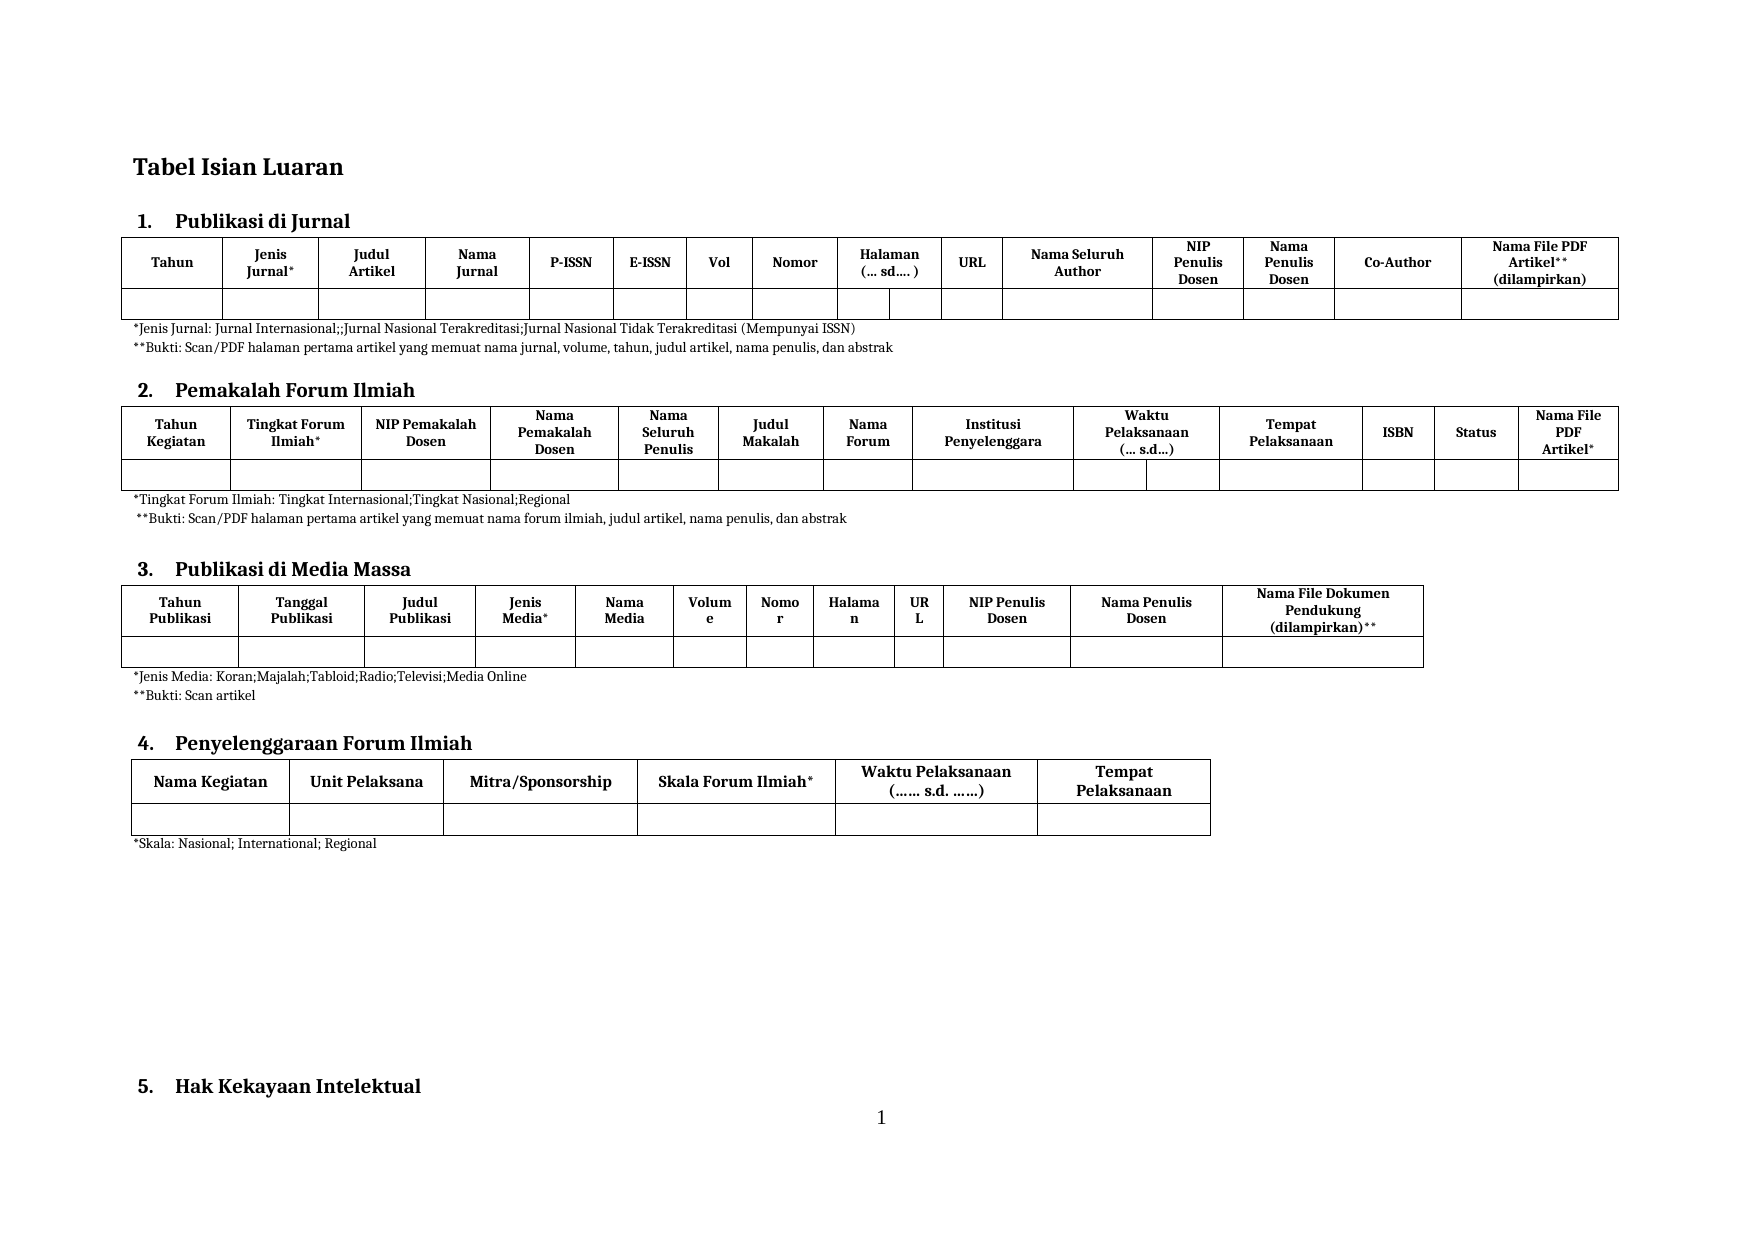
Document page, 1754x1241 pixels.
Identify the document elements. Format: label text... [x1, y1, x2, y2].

table_cell [1074, 460, 1146, 490]
table_header Halaman [814, 586, 894, 636]
table_cell [1519, 460, 1618, 490]
table_header Nama File PDF Artikel** (dilampirkan) [1462, 238, 1618, 288]
table_cell [530, 289, 613, 319]
table_header NIP Pemakalah Dosen [362, 407, 490, 459]
table_header Tempat Pelaksanaan [1220, 407, 1362, 459]
table_cell [1462, 289, 1618, 319]
table_header Nomor [753, 238, 837, 288]
text **Bukti: Scan/PDF halaman pertama artikel yang memuat nama jurnal, volume, tahun, judul artikel, nama penulis, dan abstrak [133, 340, 1629, 356]
table_cell [122, 637, 238, 667]
table_cell [814, 637, 894, 667]
table_cell [290, 804, 443, 834]
list Penyelenggaraan Forum Ilmiah [138, 732, 1629, 756]
table_header Nama Forum [824, 407, 912, 459]
table_header Nama File PDF Artikel* [1519, 407, 1618, 459]
table_header Judul Makalah [719, 407, 823, 459]
table_cell [1071, 637, 1222, 667]
text *Tingkat Forum Ilmiah: Tingkat Internasional;Tingkat Nasional;Regional [133, 491, 1629, 508]
table_cell [223, 289, 318, 319]
table_header Jenis Jurnal* [223, 238, 318, 288]
text *Jenis Jurnal: Jurnal Internasional;;Jurnal Nasional Terakreditasi;Jurnal Nasional Tidak Terakreditasi (Mempunyai ISSN) [133, 320, 1629, 337]
table_cell [122, 289, 222, 319]
table_cell [619, 460, 718, 490]
table_cell [491, 460, 618, 490]
table_header Unit Pelaksana [290, 760, 443, 803]
table_header Nama Penulis Dosen [1244, 238, 1334, 288]
table_cell [231, 460, 361, 490]
table_cell [426, 289, 529, 319]
table_header Tanggal Publikasi [239, 586, 364, 636]
table_header NIP Penulis Dosen [1153, 238, 1243, 288]
table_header Institusi Penyelenggara [913, 407, 1073, 459]
table_header Nama Kegiatan [132, 760, 289, 803]
text *Jenis Media: Koran;Majalah;Tabloid;Radio;Televisi;Media Online [133, 668, 1629, 685]
table_header Halaman (… sd…. ) [838, 238, 941, 288]
table_cell [824, 460, 912, 490]
table_header Vol [687, 238, 752, 288]
table_header E-ISSN [614, 238, 686, 288]
table_cell [132, 804, 289, 834]
table_cell [719, 460, 823, 490]
table_header URL [942, 238, 1002, 288]
table_cell [319, 289, 425, 319]
list Publikasi di Media Massa [138, 557, 1629, 581]
text Tabel Isian Luaran [133, 153, 1629, 182]
table_cell [1335, 289, 1461, 319]
table_cell [838, 289, 889, 319]
table_header Tempat Pelaksanaan [1038, 760, 1210, 803]
table_header Nomor [747, 586, 813, 636]
table_header Tahun Publikasi [122, 586, 238, 636]
table_cell [913, 460, 1073, 490]
text **Bukti: Scan/PDF halaman pertama artikel yang memuat nama forum ilmiah, judul artikel, nama penulis, dan abstrak [133, 510, 1629, 527]
table_cell [444, 804, 637, 834]
table_cell [1147, 460, 1219, 490]
table_header Co-Author [1335, 238, 1461, 288]
table_cell [122, 460, 230, 490]
table_header Jenis Media* [476, 586, 575, 636]
table_header URL [895, 586, 943, 636]
table_header P-ISSN [530, 238, 613, 288]
table_header Nama Penulis Dosen [1071, 586, 1222, 636]
table_cell [747, 637, 813, 667]
table_header ISBN [1363, 407, 1434, 459]
table_header Nama Seluruh Author [1003, 238, 1152, 288]
table_header Volume [674, 586, 746, 636]
table_cell [576, 637, 673, 667]
table_header Judul Artikel [319, 238, 425, 288]
table_header Nama Pemakalah Dosen [491, 407, 618, 459]
table_header Mitra/Sponsorship [444, 760, 637, 803]
list Publikasi di Jurnal [138, 209, 1629, 233]
table_header Nama Seluruh Penulis [619, 407, 718, 459]
table_cell [944, 637, 1070, 667]
table_cell [239, 637, 364, 667]
table_cell [1363, 460, 1434, 490]
table_cell [638, 804, 835, 834]
table_header Skala Forum Ilmiah* [638, 760, 835, 803]
table_header Nama Media [576, 586, 673, 636]
table_header Judul Publikasi [365, 586, 475, 636]
table_cell [1220, 460, 1362, 490]
table_cell [1435, 460, 1518, 490]
table_header Tahun [122, 238, 222, 288]
text **Bukti: Scan artikel [133, 688, 1629, 704]
table_cell [674, 637, 746, 667]
table_cell [1003, 289, 1152, 319]
table_header Tingkat Forum Ilmiah* [231, 407, 361, 459]
table_cell [614, 289, 686, 319]
table_cell [1244, 289, 1334, 319]
table_cell [890, 289, 941, 319]
table_cell [1038, 804, 1210, 834]
table_header NIP Penulis Dosen [944, 586, 1070, 636]
list Pemakalah Forum Ilmiah [138, 378, 1629, 402]
table_cell [1153, 289, 1243, 319]
table_cell [836, 804, 1037, 834]
text *Skala: Nasional; International; Regional [133, 836, 1629, 852]
table_cell [362, 460, 490, 490]
table_cell [365, 637, 475, 667]
table_header Nama File Dokumen Pendukung (dilampirkan)** [1223, 586, 1423, 636]
table_cell [687, 289, 752, 319]
table_header Nama Jurnal [426, 238, 529, 288]
table_header Waktu Pelaksanaan (… s.d…) [1074, 407, 1219, 459]
table_cell [895, 637, 943, 667]
table_cell [942, 289, 1002, 319]
list Hak Kekayaan Intelektual [138, 1074, 1629, 1098]
table_header Tahun Kegiatan [122, 407, 230, 459]
table_cell [476, 637, 575, 667]
table_header Status [1435, 407, 1518, 459]
table_header Waktu Pelaksanaan (…… s.d. ……) [836, 760, 1037, 803]
table_cell [1223, 637, 1423, 667]
table_cell [753, 289, 837, 319]
